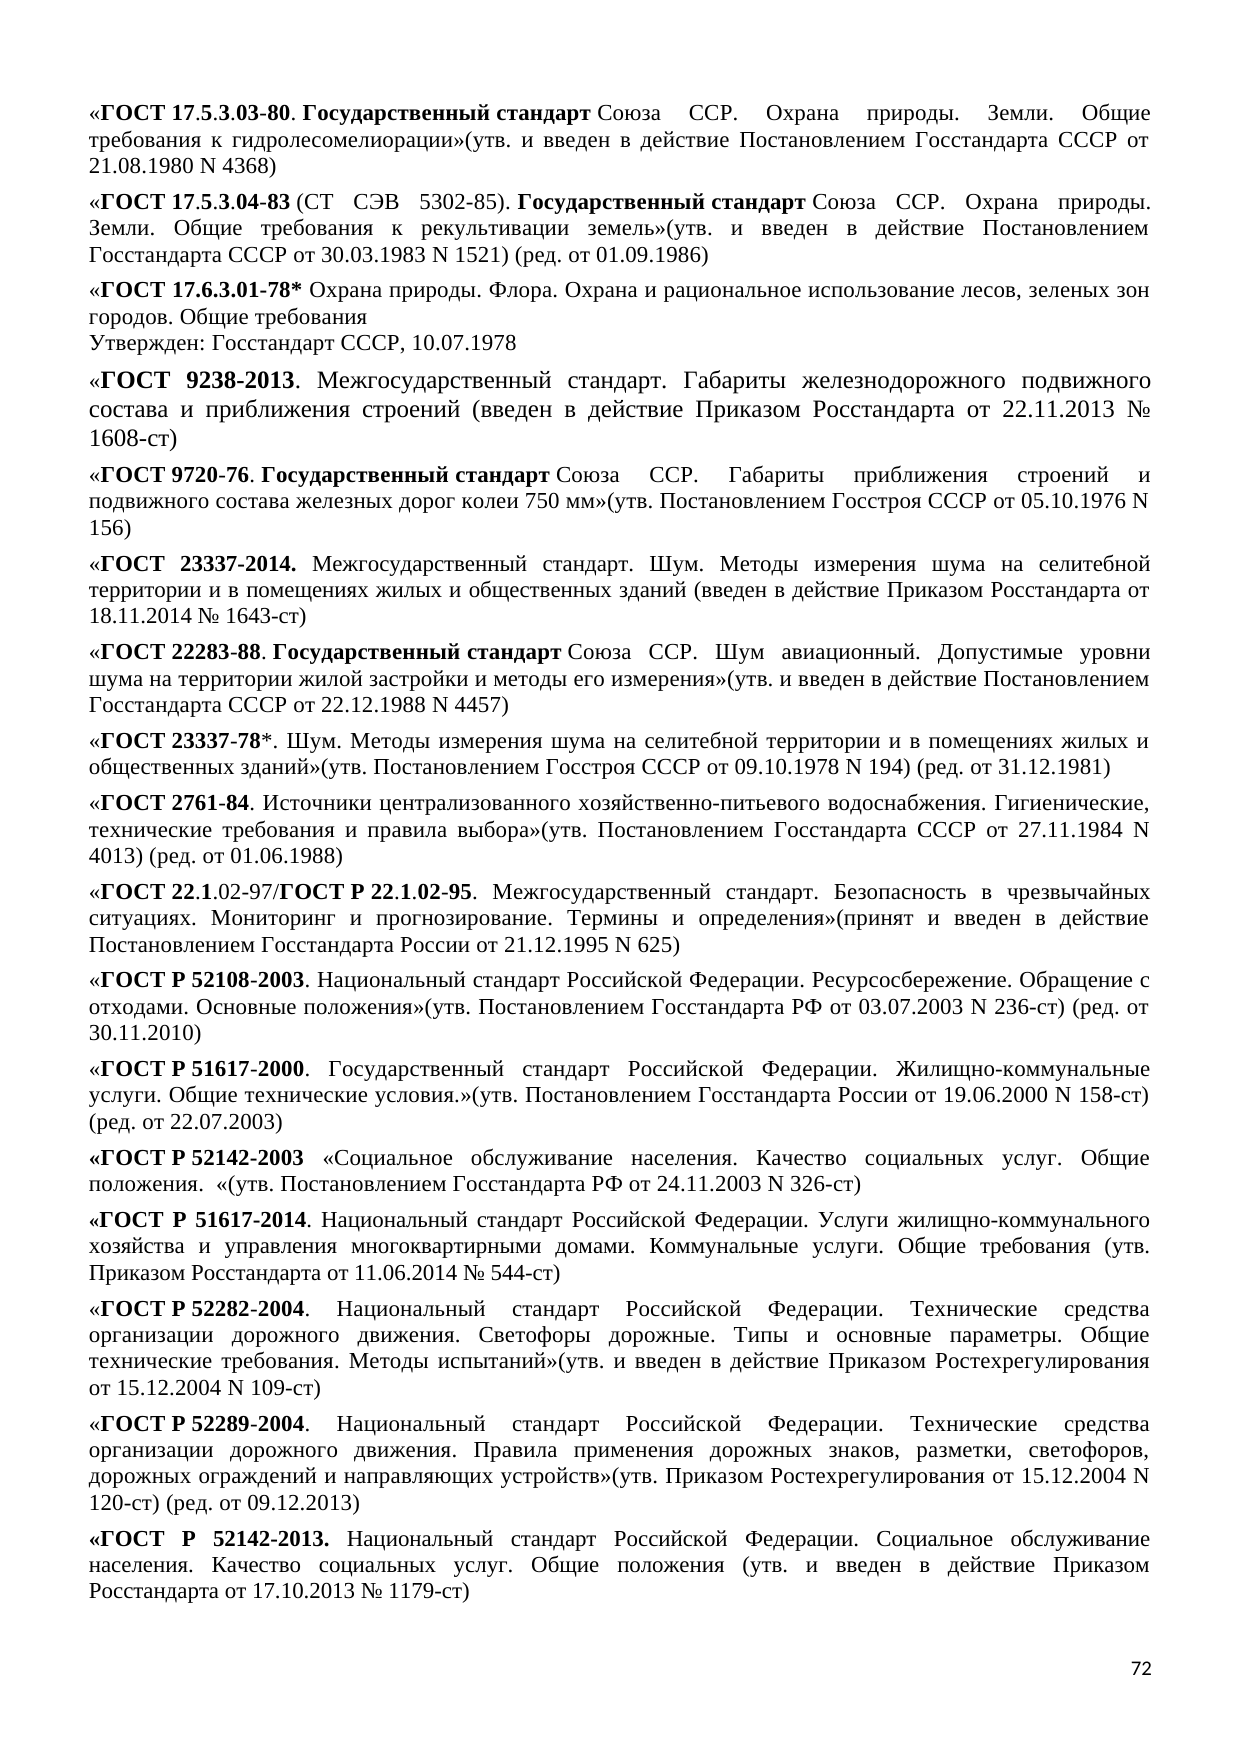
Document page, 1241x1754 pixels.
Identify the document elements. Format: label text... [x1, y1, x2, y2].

text «ГОСТ 9720-76. Государственный стандарт Союза ССР. Габариты приближения строений и подвижного состава железных дорог колеи 750 мм»(утв. Постановлением Госстроя СССР от 05.10.1976 N 156) [89, 461, 1152, 540]
text «ГОСТ 17.5.3.03-80. Государственный стандарт Союза ССР. Охрана природы. Земли. Общие требования к гидролесомелиорации»(утв. и введен в действие Постановлением Госстандарта СССР от 21.08.1980 N 4368) [89, 99, 1152, 178]
text «ГОСТ Р 52108-2003. Национальный стандарт Российской Федерации. Ресурсосбережение. Обращение с отходами. Основные положения»(утв. Постановлением Госстандарта РФ от 03.07.2003 N 236-ст) (ред. от 30.11.2010) [89, 967, 1152, 1046]
text «ГОСТ 17.6.3.01-78* Охрана природы. Флора. Охрана и рациональное использование лесов, зеленых зон городов. Общие требования [89, 277, 1152, 329]
text Утвержден: Госстандарт СССР, 10.07.1978 [89, 329, 1152, 356]
text «ГОСТ Р 52282-2004. Национальный стандарт Российской Федерации. Технические средства организации дорожного движения. Светофоры дорожные. Типы и основные параметры. Общие технические требования. Методы испытаний»(утв. и введен в действие Приказом Ростехрегулирования от 15.12.2004 N 109-ст) [89, 1295, 1152, 1400]
text «ГОСТ 22.1.02-97/ГОСТ Р 22.1.02-95. Межгосударственный стандарт. Безопасность в чрезвычайных ситуациях. Мониторинг и прогнозирование. Термины и определения»(принят и введен в действие Постановлением Госстандарта России от 21.12.1995 N 625) [89, 878, 1152, 957]
text «ГОСТ 9238-2013. Межгосударственный стандарт. Габариты железнодорожного подвижного состава и приближения строений (введен в действие Приказом Росстандарта от 22.11.2013 № 1608-ст) [89, 365, 1152, 451]
text «ГОСТ 23337-2014. Межгосударственный стандарт. Шум. Методы измерения шума на селитебной территории и в помещениях жилых и общественных зданий (введен в действие Приказом Росстандарта от 18.11.2014 № 1643-ст) [89, 550, 1152, 629]
list «ГОСТ Р 52142-2013. Национальный стандарт Российской Федерации. Социальное обслуживание населения. Качество социальных услуг. Общие положения (утв. и введен в действие Приказом Росстандарта от 17.10.2013 № 1179-ст) [89, 1525, 1152, 1604]
list «ГОСТ Р 51617-2014. Национальный стандарт Российской Федерации. Услуги жилищно-коммунального хозяйства и управления многоквартирными домами. Коммунальные услуги. Общие требования (утв. Приказом Росстандарта от 11.06.2014 № 544-ст) [89, 1206, 1152, 1285]
text «ГОСТ 22283-88. Государственный стандарт Союза ССР. Шум авиационный. Допустимые уровни шума на территории жилой застройки и методы его измерения»(утв. и введен в действие Постановлением Госстандарта СССР от 22.12.1988 N 4457) [89, 638, 1152, 717]
text «ГОСТ Р 52289-2004. Национальный стандарт Российской Федерации. Технические средства организации дорожного движения. Правила применения дорожных знаков, разметки, светофоров, дорожных ограждений и направляющих устройств»(утв. Приказом Ростехрегулирования от 15.12.2004 N 120-ст) (ред. от 09.12.2013) [89, 1410, 1152, 1515]
text «ГОСТ 2761-84. Источники централизованного хозяйственно-питьевого водоснабжения. Гигиенические, технические требования и правила выбора»(утв. Постановлением Госстандарта СССР от 27.11.1984 N 4013) (ред. от 01.06.1988) [89, 789, 1152, 868]
text «ГОСТ Р 51617-2000. Государственный стандарт Российской Федерации. Жилищно-коммунальные услуги. Общие технические условия.»(утв. Постановлением Госстандарта России от 19.06.2000 N 158-ст) (ред. от 22.07.2003) [89, 1055, 1152, 1134]
text «ГОСТ 23337-78*. Шум. Методы измерения шума на селитебной территории и в помещениях жилых и общественных зданий»(утв. Постановлением Госстроя СССР от 09.10.1978 N 194) (ред. от 31.12.1981) [89, 727, 1152, 780]
text «ГОСТ Р 52142-2003 «Социальное обслуживание населения. Качество социальных услуг. Общие положения. «(утв. Постановлением Госстандарта РФ от 24.11.2003 N 326-ст) [89, 1144, 1152, 1197]
text «ГОСТ 17.5.3.04-83 (СТ СЭВ 5302-85). Государственный стандарт Союза ССР. Охрана природы. Земли. Общие требования к рекультивации земель»(утв. и введен в действие Постановлением Госстандарта СССР от 30.03.1983 N 1521) (ред. от 01.09.1986) [89, 188, 1152, 267]
